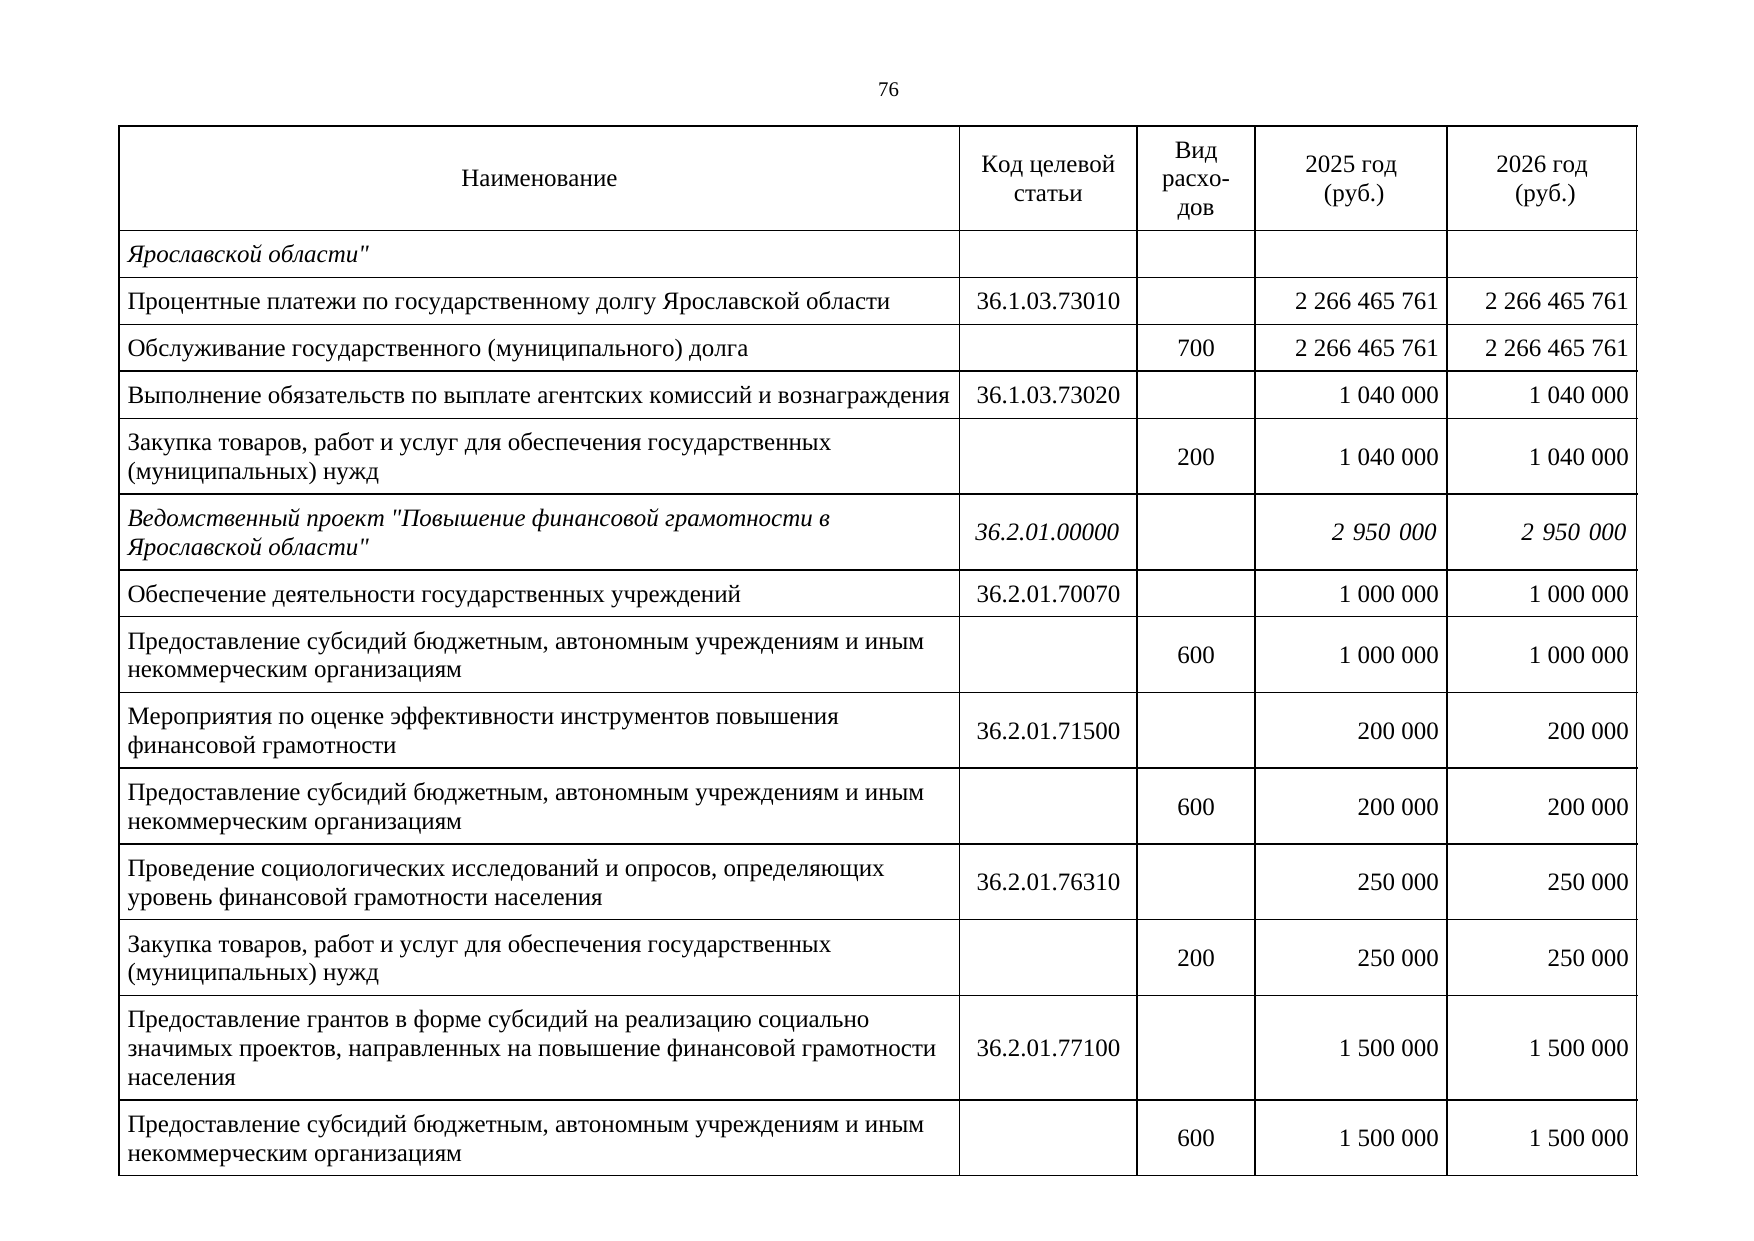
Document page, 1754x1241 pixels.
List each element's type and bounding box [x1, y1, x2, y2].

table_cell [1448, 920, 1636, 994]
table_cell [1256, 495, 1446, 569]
table_header [120, 127, 959, 229]
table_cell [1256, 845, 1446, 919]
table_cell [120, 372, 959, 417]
table_header [1448, 127, 1636, 229]
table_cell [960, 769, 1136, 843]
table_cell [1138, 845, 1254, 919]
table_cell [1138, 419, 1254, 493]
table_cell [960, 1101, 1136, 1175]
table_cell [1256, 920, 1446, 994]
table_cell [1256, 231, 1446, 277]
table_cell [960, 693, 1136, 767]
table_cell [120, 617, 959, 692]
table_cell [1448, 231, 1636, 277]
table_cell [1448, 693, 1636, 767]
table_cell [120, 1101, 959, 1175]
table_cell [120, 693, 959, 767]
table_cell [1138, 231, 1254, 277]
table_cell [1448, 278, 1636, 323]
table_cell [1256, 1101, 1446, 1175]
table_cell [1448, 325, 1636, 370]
table_header [960, 127, 1136, 229]
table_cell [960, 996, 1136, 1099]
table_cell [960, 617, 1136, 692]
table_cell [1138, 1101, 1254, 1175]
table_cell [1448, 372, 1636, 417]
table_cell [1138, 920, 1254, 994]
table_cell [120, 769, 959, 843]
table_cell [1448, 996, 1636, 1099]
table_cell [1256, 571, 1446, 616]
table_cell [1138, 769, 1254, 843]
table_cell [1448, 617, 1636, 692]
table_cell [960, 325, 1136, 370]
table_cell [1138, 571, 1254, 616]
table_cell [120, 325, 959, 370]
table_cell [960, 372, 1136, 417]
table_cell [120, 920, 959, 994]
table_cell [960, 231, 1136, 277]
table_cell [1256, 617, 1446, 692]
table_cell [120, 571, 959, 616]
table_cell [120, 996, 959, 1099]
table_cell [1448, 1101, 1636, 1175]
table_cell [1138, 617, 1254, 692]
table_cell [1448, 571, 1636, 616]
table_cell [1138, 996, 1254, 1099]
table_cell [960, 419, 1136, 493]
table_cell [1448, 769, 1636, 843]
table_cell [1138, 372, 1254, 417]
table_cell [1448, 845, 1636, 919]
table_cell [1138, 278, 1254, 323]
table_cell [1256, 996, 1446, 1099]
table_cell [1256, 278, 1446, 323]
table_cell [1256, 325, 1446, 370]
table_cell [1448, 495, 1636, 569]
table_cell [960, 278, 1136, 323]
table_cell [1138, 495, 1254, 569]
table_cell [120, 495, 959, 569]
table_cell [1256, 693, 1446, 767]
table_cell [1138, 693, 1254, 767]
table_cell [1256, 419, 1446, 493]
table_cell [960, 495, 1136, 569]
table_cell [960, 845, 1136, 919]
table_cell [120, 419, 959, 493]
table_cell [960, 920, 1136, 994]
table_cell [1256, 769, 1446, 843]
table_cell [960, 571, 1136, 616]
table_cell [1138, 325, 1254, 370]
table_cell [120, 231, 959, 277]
table_header [1256, 127, 1446, 229]
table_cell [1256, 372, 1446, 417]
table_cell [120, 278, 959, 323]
table_header [1138, 127, 1254, 229]
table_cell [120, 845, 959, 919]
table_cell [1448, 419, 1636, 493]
